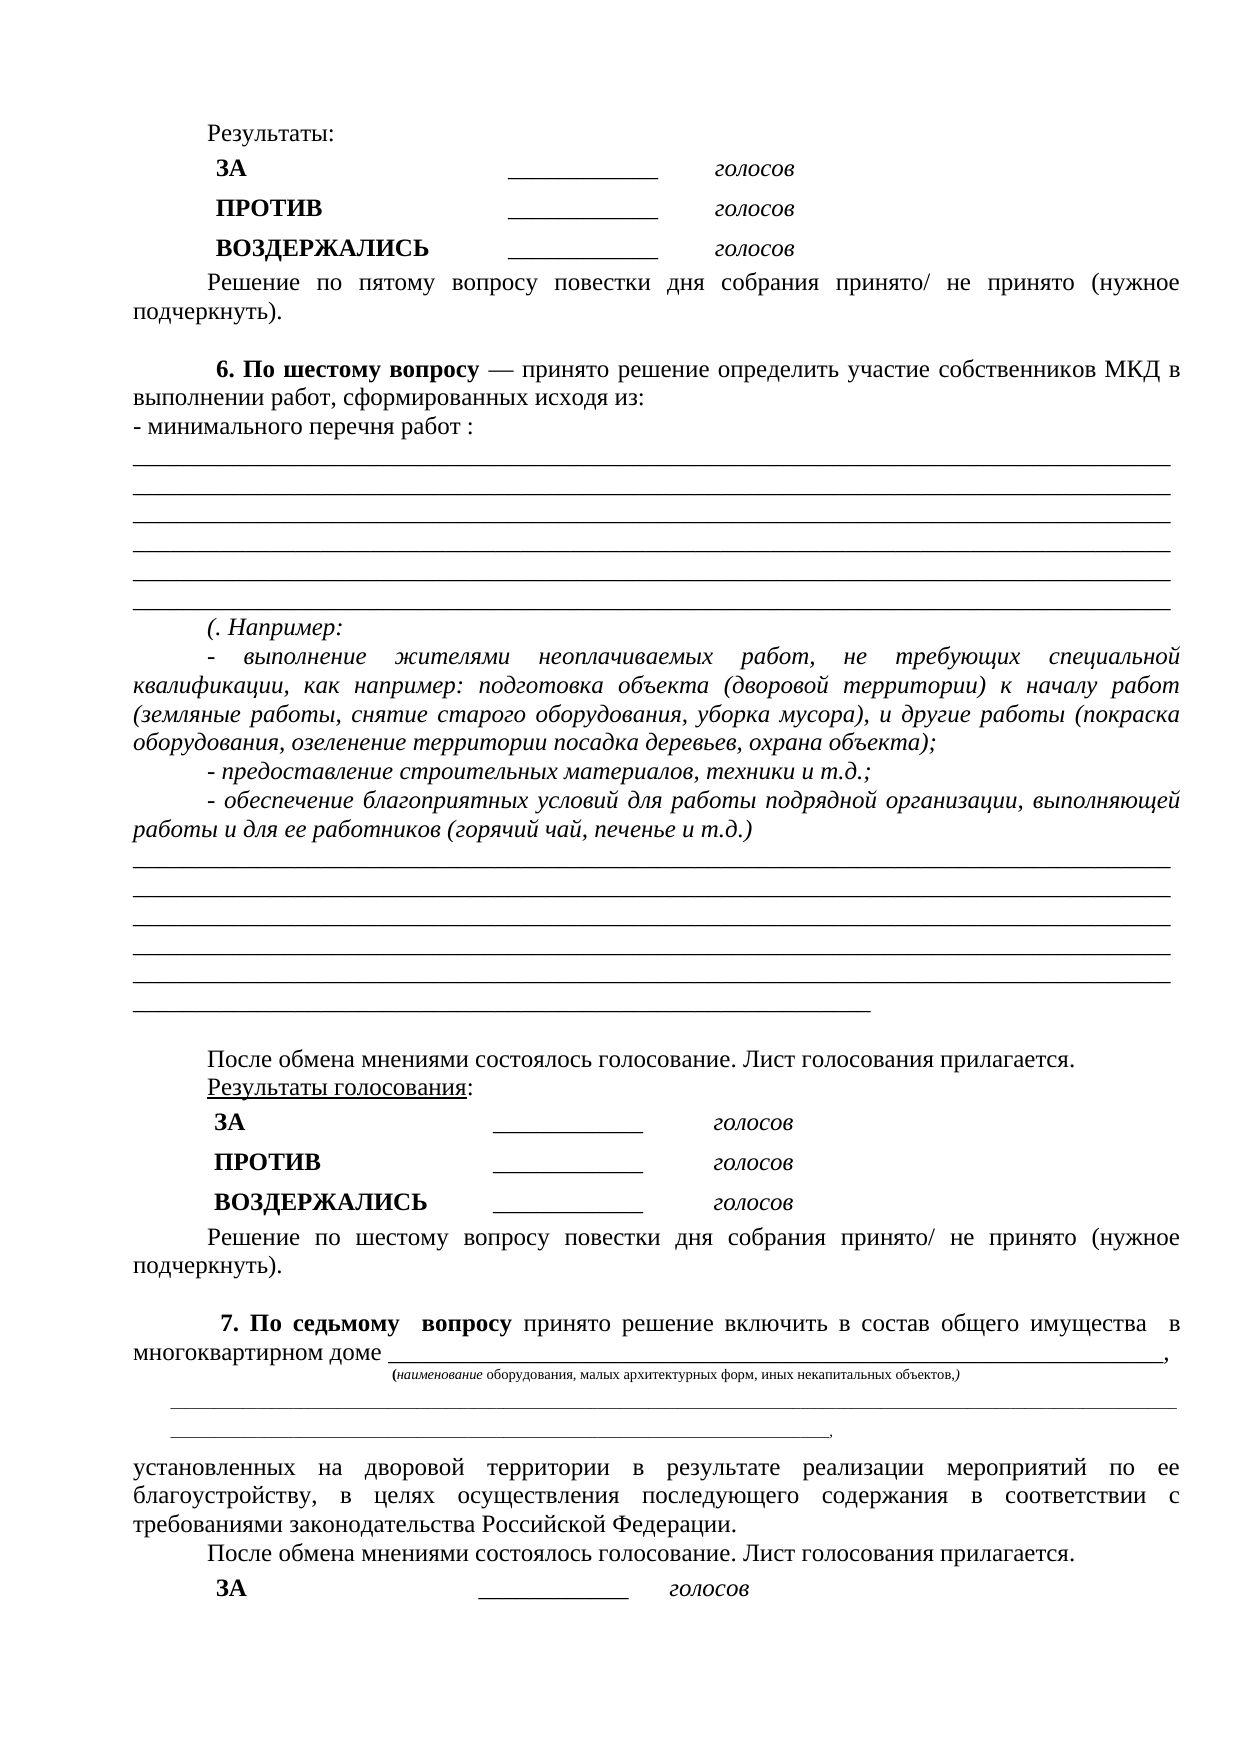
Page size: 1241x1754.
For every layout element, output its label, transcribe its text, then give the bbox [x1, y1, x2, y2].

table_header ЗА [210, 147, 502, 187]
table_cell голосов [708, 1182, 868, 1222]
table_header ЗА [210, 1567, 472, 1607]
table_cell ВОЗДЕРЖАЛИСЬ [210, 227, 502, 267]
table_header ____________ [502, 147, 709, 187]
text __________________________________________________________________________________________________________________________________________________________________________________________________________________________________________________________________________________________________________________________________________________________________________________________________________________________________________________________________________________________________________________ [133, 440, 1181, 612]
text 7. По седьмому вопросу принято решение включить в состав общего имущества в многоквартирном доме ______________________________________________________________, [133, 1308, 1181, 1366]
text После обмена мнениями состоялось голосование. Лист голосования прилагается. [133, 1538, 1181, 1567]
table_cell ПРОТИВ [208, 1141, 487, 1182]
text 6. По шестому вопросу — принято решение определить участие собственников МКД в выполнении работ, сформированных исходя из: [133, 354, 1181, 411]
text (. Например: [133, 612, 1181, 641]
text ______________________________________________________________________________________________________________________________________________________________________________________________________________________________________, [170, 1394, 1181, 1452]
table_header голосов [663, 1567, 824, 1607]
text Результаты голосования: [133, 1072, 1181, 1101]
table_cell ВОЗДЕРЖАЛИСЬ [208, 1182, 487, 1222]
text Решение по пятому вопросу повестки дня собрания принято/ не принято (нужное подчеркнуть). [133, 267, 1181, 325]
table_cell ____________ [487, 1182, 708, 1222]
table_cell ____________ [502, 187, 709, 227]
table_cell ____________ [502, 227, 709, 267]
text - предоставление строительных материалов, техники и т.д.; [133, 756, 1181, 785]
table_header голосов [708, 1101, 868, 1141]
text Решение по шестому вопросу повестки дня собрания принято/ не принято (нужное подчеркнуть). [133, 1222, 1181, 1279]
table_cell голосов [708, 1141, 868, 1182]
text - обеспечение благоприятных условий для работы подрядной организации, выполняющей работы и для ее работников (горячий чай, печенье и т.д.) [133, 785, 1181, 842]
text - минимального перечня работ : [133, 411, 1181, 440]
table_header ____________ [487, 1101, 708, 1141]
table_header ____________ [473, 1567, 663, 1607]
text __________________________________________________________________________________________________________________________________________________________________________________________________________________________________________________________________________________________________________________________________________________________________________________________________________________________________________________________________________________________ [133, 842, 1181, 1015]
text Результаты: [133, 118, 1181, 147]
table_header ЗА [208, 1101, 487, 1141]
table_cell голосов [709, 187, 870, 227]
text (наименование оборудования, малых архитектурных форм, иных некапитальных объектов,) [170, 1366, 1181, 1394]
table_cell ПРОТИВ [210, 187, 502, 227]
table_cell ____________ [487, 1141, 708, 1182]
text - выполнение жителями неоплачиваемых работ, не требующих специальной квалификации, как например: подготовка объекта (дворовой территории) к началу работ (земляные работы, снятие старого оборудования, уборка мусора), и другие работы (покраска оборудования, озеленение территории посадка деревьев, охрана объекта); [133, 641, 1181, 756]
table_header голосов [709, 147, 870, 187]
table_cell голосов [709, 227, 870, 267]
text После обмена мнениями состоялось голосование. Лист голосования прилагается. [133, 1044, 1181, 1072]
text установленных на дворовой территории в результате реализации мероприятий по ее благоустройству, в целях осуществления последующего содержания в соответствии с требованиями законодательства Российской Федерации. [133, 1452, 1181, 1538]
